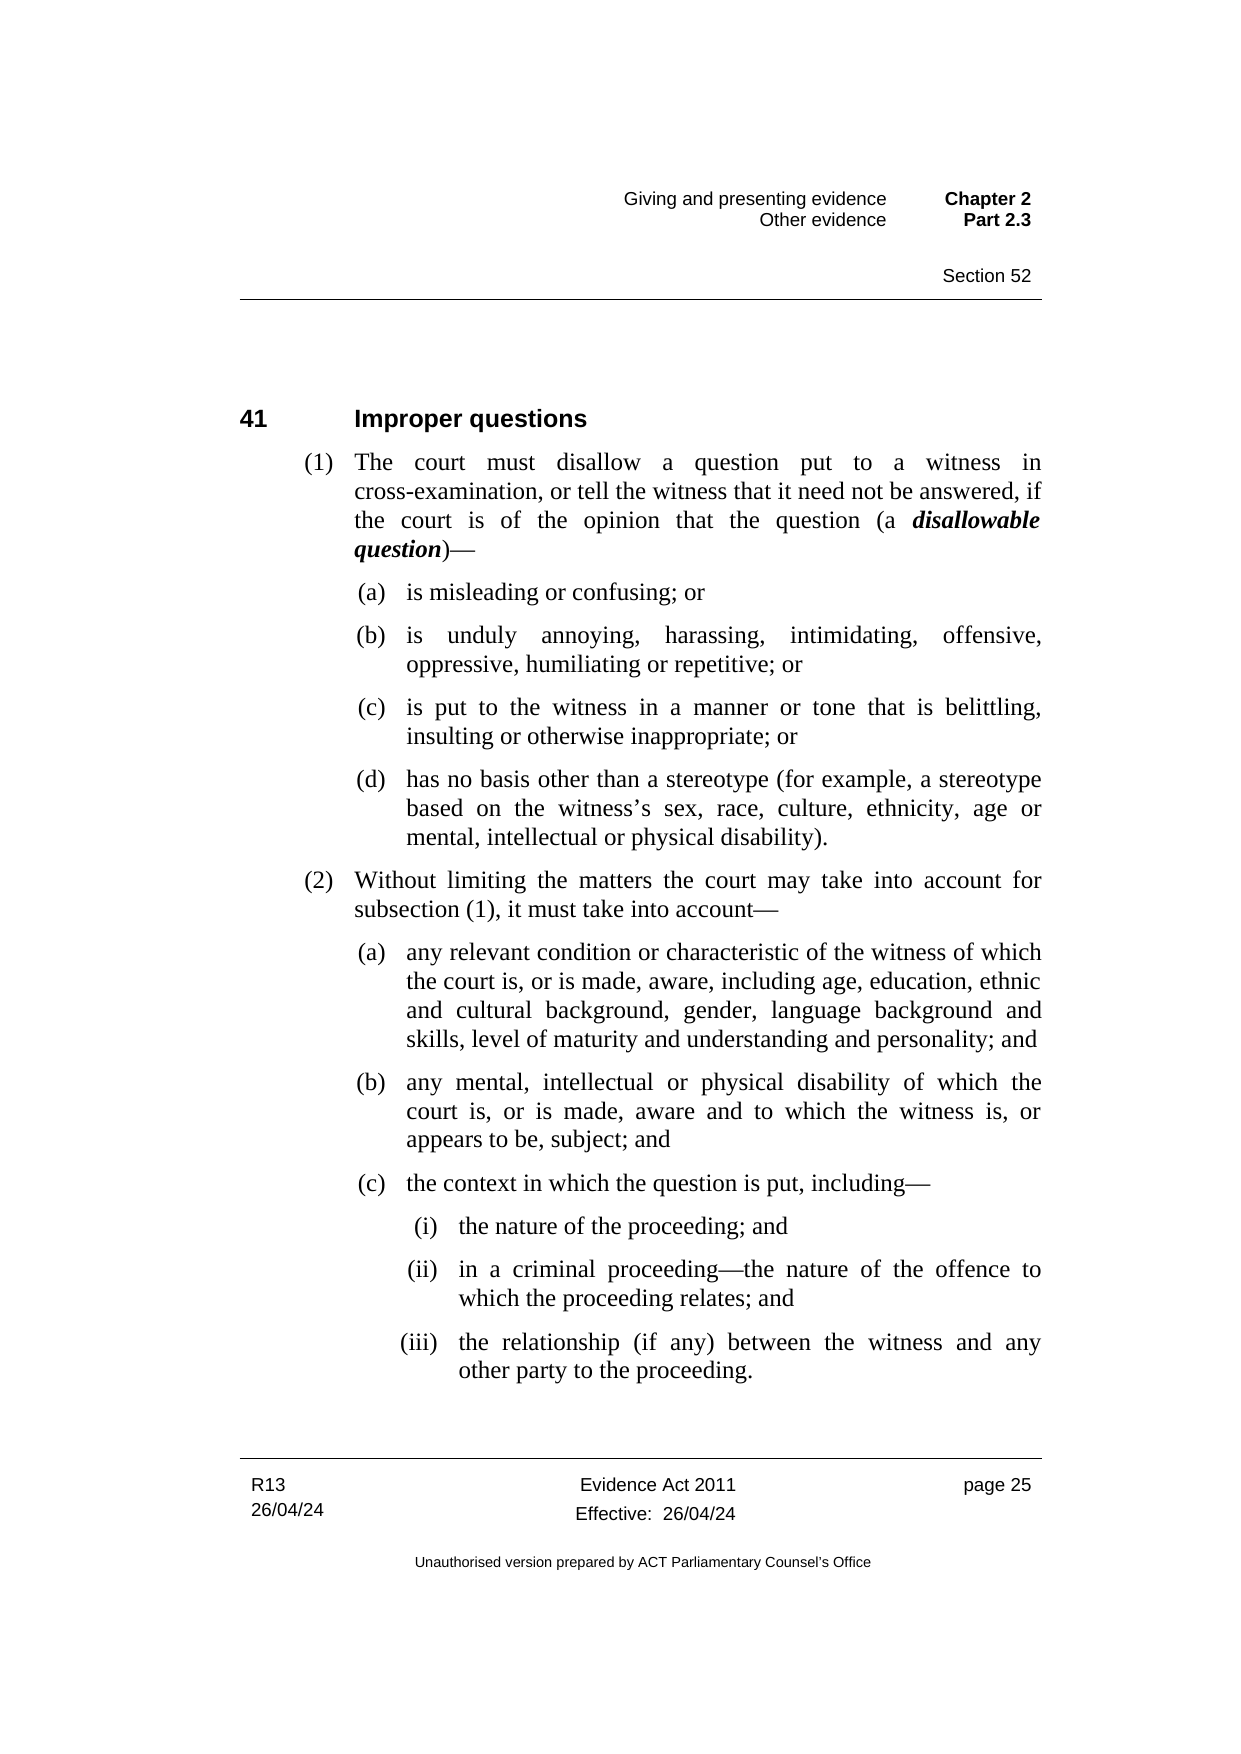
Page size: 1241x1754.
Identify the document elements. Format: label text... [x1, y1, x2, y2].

text (b) is unduly annoying, harassing, intimidating, offensive, oppressive, humiliating or repetitive; or [239, 620, 1042, 678]
text (ii) in a criminal proceeding—the nature of the offence to which the proceeding relates; and [239, 1254, 1042, 1312]
text (c) the context in which the question is put, including— [239, 1168, 1042, 1197]
text (2) Without limiting the matters the court may take into account for subsection (1), it must take into account— [239, 865, 1042, 923]
text (iii) the relationship (if any) between the witness and any other party to the proceeding. [239, 1327, 1042, 1384]
text 41 Improper questions [239, 404, 1042, 433]
text (a) is misleading or confusing; or [239, 577, 1042, 606]
text (a) any relevant condition or characteristic of the witness of which the court is, or is made, aware, including age, education, ethnic and cultural background, gender, language background and skills, level of maturity and understanding and personality; and [239, 937, 1042, 1052]
text (d) has no basis other than a stereotype (for example, a stereotype based on the witness’s sex, race, culture, ethnicity, age or mental, intellectual or physical disability). [239, 764, 1042, 851]
text (b) any mental, intellectual or physical disability of which the court is, or is made, aware and to which the witness is, or appears to be, subject; and [239, 1067, 1042, 1153]
text (i) the nature of the proceeding; and [239, 1211, 1042, 1240]
text (1) The court must disallow a question put to a witness in cross-examination, or tell the witness that it need not be answered, if the court is of the opinion that the question (a disallowable question)— [239, 447, 1042, 562]
text (c) is put to the witness in a manner or tone that is belittling, insulting or otherwise inappropriate; or [239, 692, 1042, 750]
